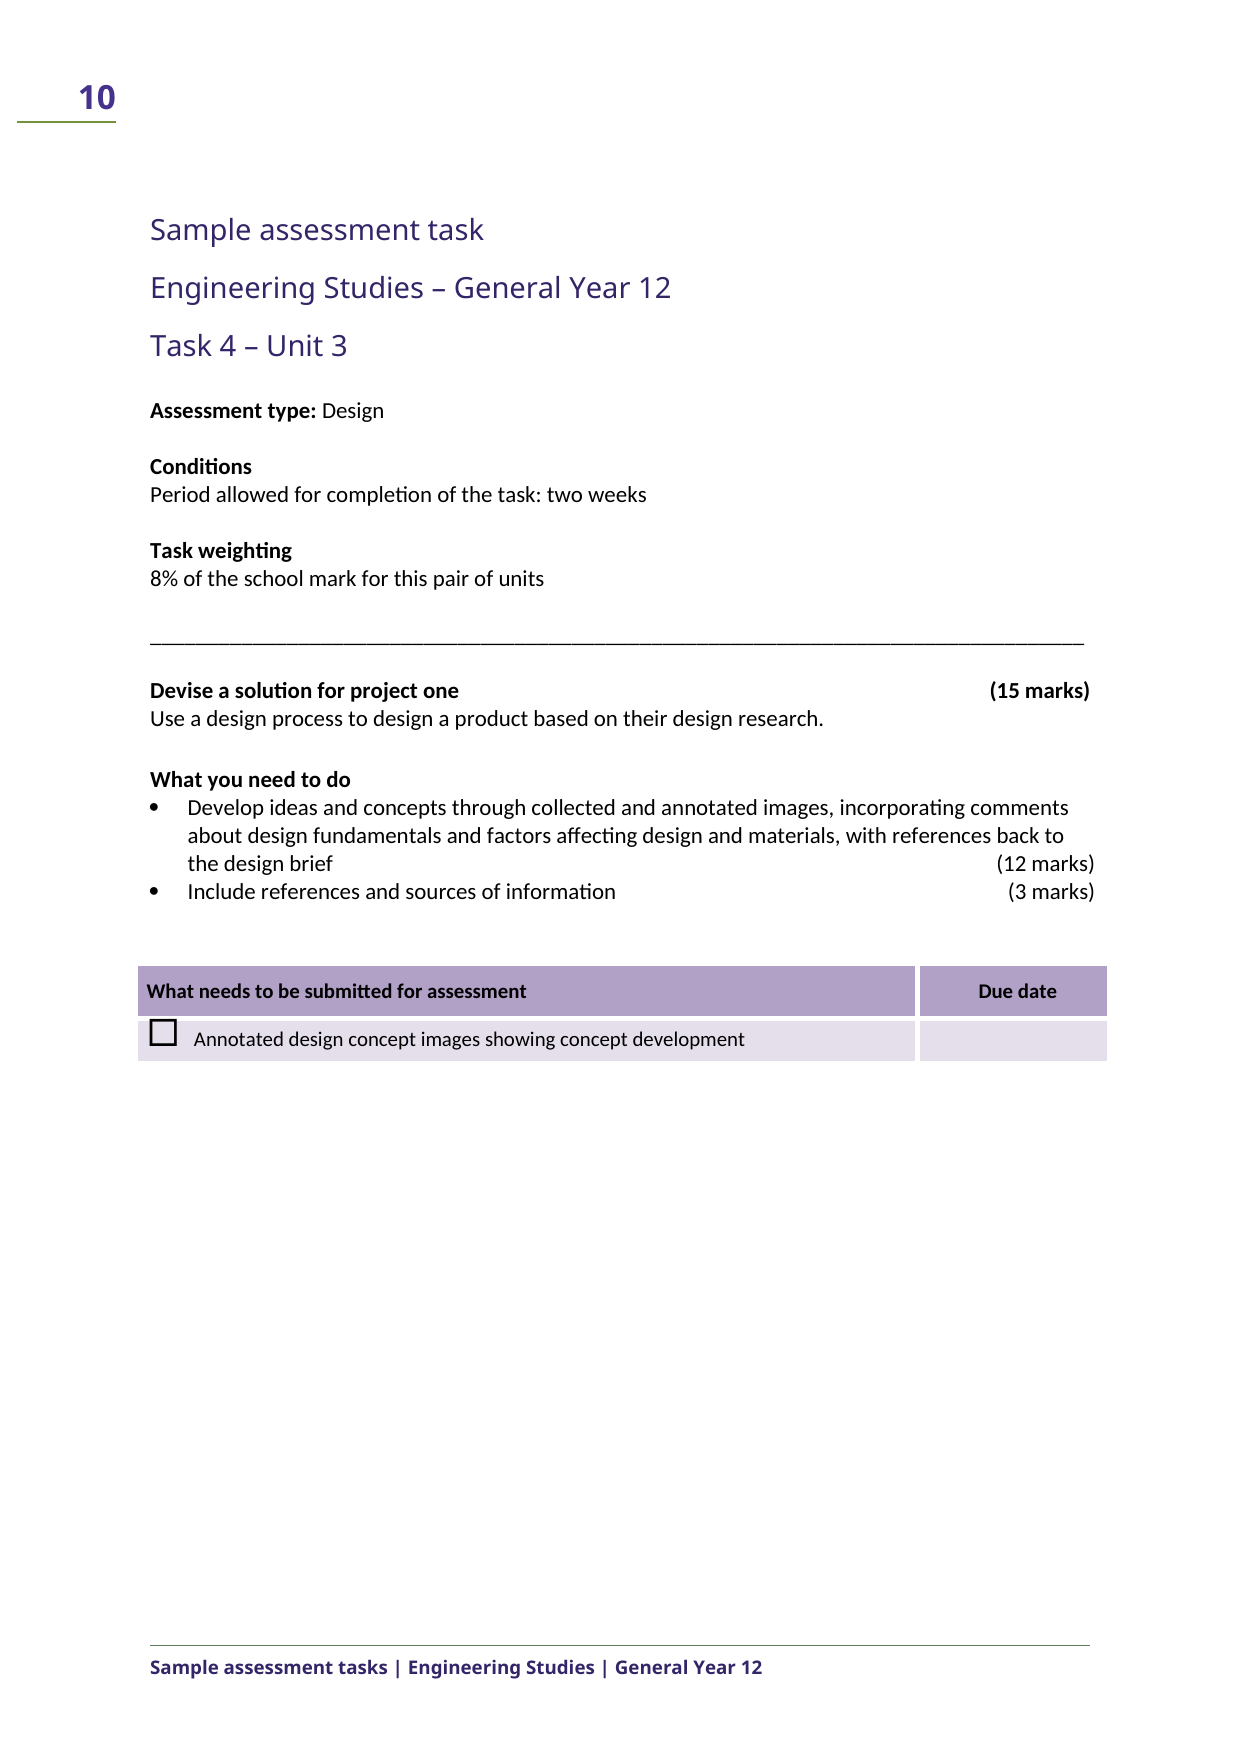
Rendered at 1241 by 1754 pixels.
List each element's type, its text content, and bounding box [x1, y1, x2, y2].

table_cell Annotated design concept images showing concept development [138, 1021, 915, 1061]
text Engineering Studies – General Year 12 [150, 268, 1090, 307]
text Conditions [150, 452, 1093, 480]
table_header What needs to be submitted for assessment [138, 966, 915, 1016]
subtitle Task 4 – Unit 3 [150, 326, 1090, 365]
text Assessment type: Design [150, 396, 1147, 424]
table_header Due date [920, 966, 1107, 1016]
text Period allowed for completion of the task: two weeks [150, 480, 1093, 508]
text 8% of the school mark for this pair of units [150, 564, 1093, 592]
text What you need to do [150, 765, 1090, 793]
text Devise a solution for project one (15 marks) [150, 677, 1095, 704]
text Task weighting [150, 536, 1093, 564]
text __________________________________________________________________________________ [150, 621, 1093, 648]
text Use a design process to design a product based on their design research. [150, 704, 1095, 733]
list Develop ideas and concepts through collected and annotated images, incorporating comments about design fundamentals and factors affecting design and materials, with references back to the design brief (12 marks) [150, 793, 1090, 877]
table_cell [920, 1021, 1107, 1061]
list Include references and sources of information (3 marks) [150, 877, 1090, 905]
text Sample assessment task [150, 209, 1090, 249]
